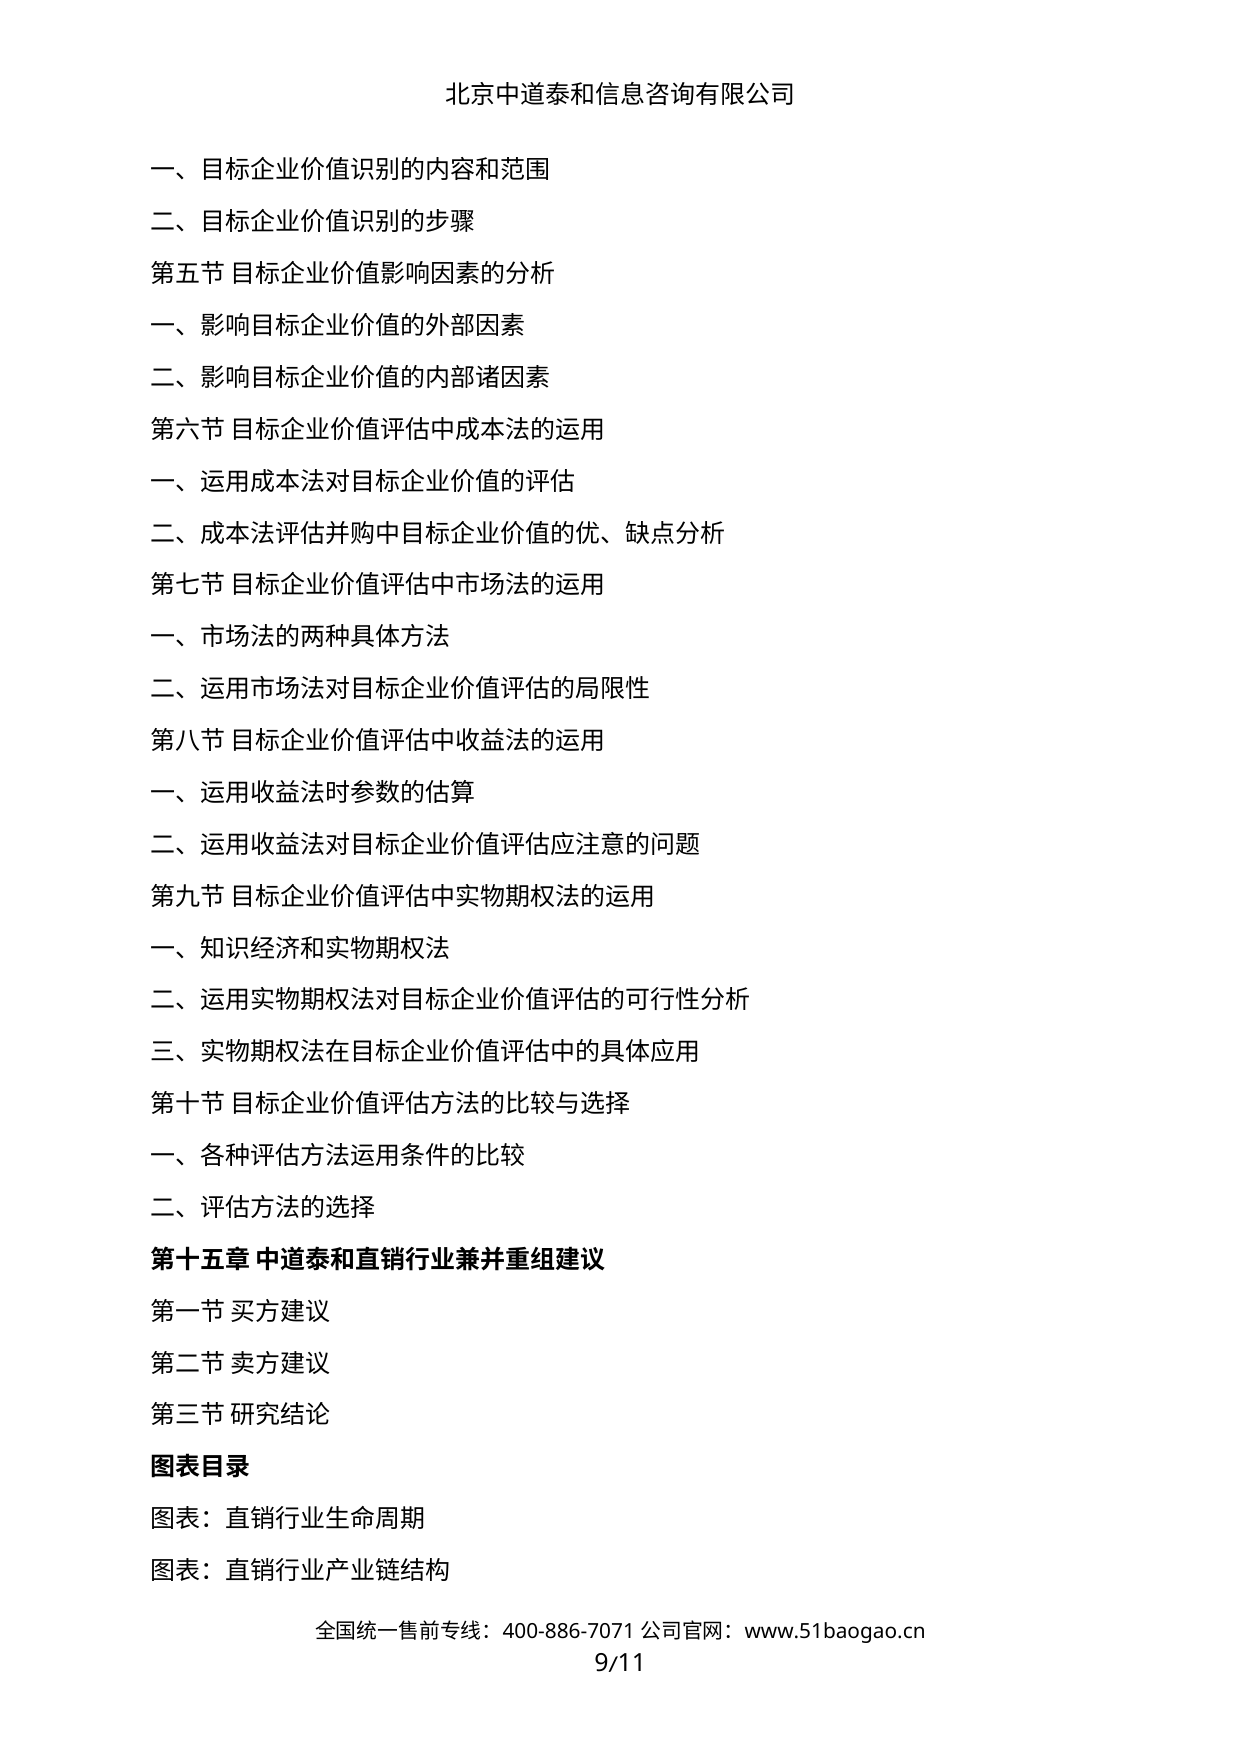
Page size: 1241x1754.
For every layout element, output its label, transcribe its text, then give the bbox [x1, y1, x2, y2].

text 二、评估方法的选择 [150, 1187, 1090, 1224]
text 一、知识经济和实物期权法 [150, 928, 1090, 964]
text 第七节 目标企业价值评估中市场法的运用 [150, 565, 1090, 601]
text 三、实物期权法在目标企业价值评估中的具体应用 [150, 1032, 1090, 1068]
text 第六节 目标企业价值评估中成本法的运用 [150, 409, 1090, 446]
text 一、各种评估方法运用条件的比较 [150, 1136, 1090, 1172]
text 图表：直销行业产业链结构 [150, 1551, 1090, 1587]
text 一、运用收益法时参数的估算 [150, 772, 1090, 809]
text 第二节 卖方建议 [150, 1343, 1090, 1379]
text 图表：直销行业生命周期 [150, 1499, 1090, 1535]
text 第九节 目标企业价值评估中实物期权法的运用 [150, 876, 1090, 912]
text 第五节 目标企业价值影响因素的分析 [150, 254, 1090, 290]
text 一、影响目标企业价值的外部因素 [150, 306, 1090, 342]
text 图表目录 [150, 1447, 1090, 1483]
text 二、运用收益法对目标企业价值评估应注意的问题 [150, 824, 1090, 861]
text 二、运用市场法对目标企业价值评估的局限性 [150, 669, 1090, 705]
text 二、影响目标企业价值的内部诸因素 [150, 357, 1090, 394]
text 第八节 目标企业价值评估中收益法的运用 [150, 721, 1090, 757]
text 一、市场法的两种具体方法 [150, 617, 1090, 653]
text 第一节 买方建议 [150, 1291, 1090, 1327]
text 一、运用成本法对目标企业价值的评估 [150, 461, 1090, 497]
text 二、目标企业价值识别的步骤 [150, 202, 1090, 238]
text 二、运用实物期权法对目标企业价值评估的可行性分析 [150, 980, 1090, 1016]
text 第十五章 中道泰和直销行业兼并重组建议 [150, 1239, 1090, 1276]
text 第十节 目标企业价值评估方法的比较与选择 [150, 1084, 1090, 1120]
text 第三节 研究结论 [150, 1395, 1090, 1431]
text 一、目标企业价值识别的内容和范围 [150, 150, 1090, 186]
text 二、成本法评估并购中目标企业价值的优、缺点分析 [150, 513, 1090, 549]
